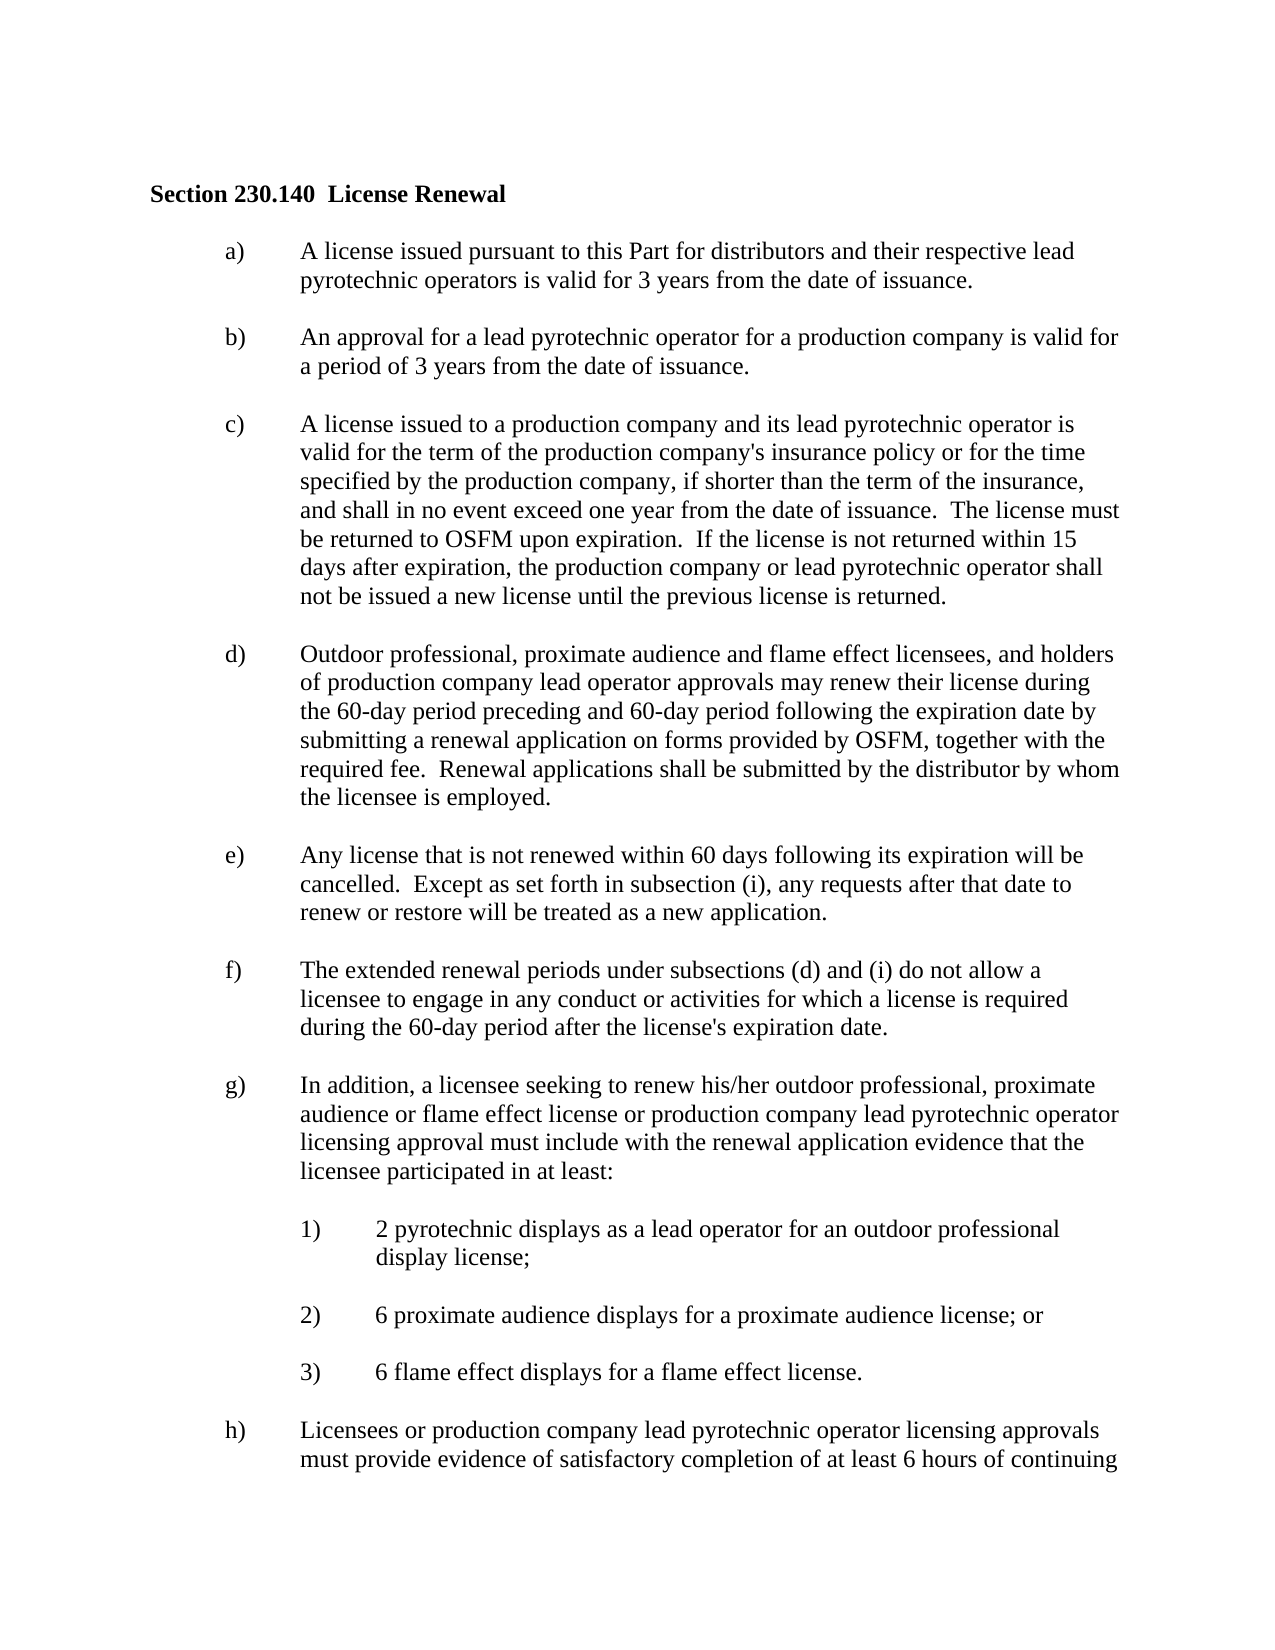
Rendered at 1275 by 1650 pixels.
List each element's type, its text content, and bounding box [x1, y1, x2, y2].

text b) An approval for a lead pyrotechnic operator for a production company is valid for a period of 3 years from the date of issuance. [225, 322, 1125, 380]
text Section 230.140 License Renewal [150, 179, 1125, 207]
text g) In addition, a licensee seeking to renew his/her outdoor professional, proximate audience or flame effect license or production company lead pyrotechnic operator licensing approval must include with the renewal application evidence that the licensee participated in at least: [225, 1070, 1125, 1185]
text a) A license issued pursuant to this Part for distributors and their respective lead pyrotechnic operators is valid for 3 years from the date of issuance. [225, 236, 1125, 294]
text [225, 1415, 1125, 1472]
text d) Outdoor professional, proximate audience and flame effect licensees, and holders of production company lead operator approvals may renew their license during the 60-day period preceding and 60-day period following the expiration date by submitting a renewal application on forms provided by OSFM, together with the required fee. Renewal applications shall be submitted by the distributor by whom the licensee is employed. [225, 639, 1125, 811]
text c) A license issued to a production company and its lead pyrotechnic operator is valid for the term of the production company's insurance policy or for the time specified by the production company, if shorter than the term of the insurance, and shall in no event exceed one year from the date of issuance. The license must be returned to OSFM upon expiration. If the license is not returned within 15 days after expiration, the production company or lead pyrotechnic operator shall not be issued a new license until the previous license is returned. [225, 409, 1125, 610]
text 3) 6 flame effect displays for a flame effect license. [225, 1357, 1125, 1386]
text f) The extended renewal periods under subsections (d) and (i) do not allow a licensee to engage in any conduct or activities for which a license is required during the 60-day period after the license's expiration date. [225, 955, 1125, 1041]
text 1) 2 pyrotechnic displays as a lead operator for an outdoor professional display license; [300, 1214, 1125, 1271]
text 2) 6 proximate audience displays for a proximate audience license; or [225, 1300, 1125, 1329]
text e) Any license that is not renewed within 60 days following its expiration will be cancelled. Except as set forth in subsection (i), any requests after that date to renew or restore will be treated as a new application. [225, 840, 1125, 926]
